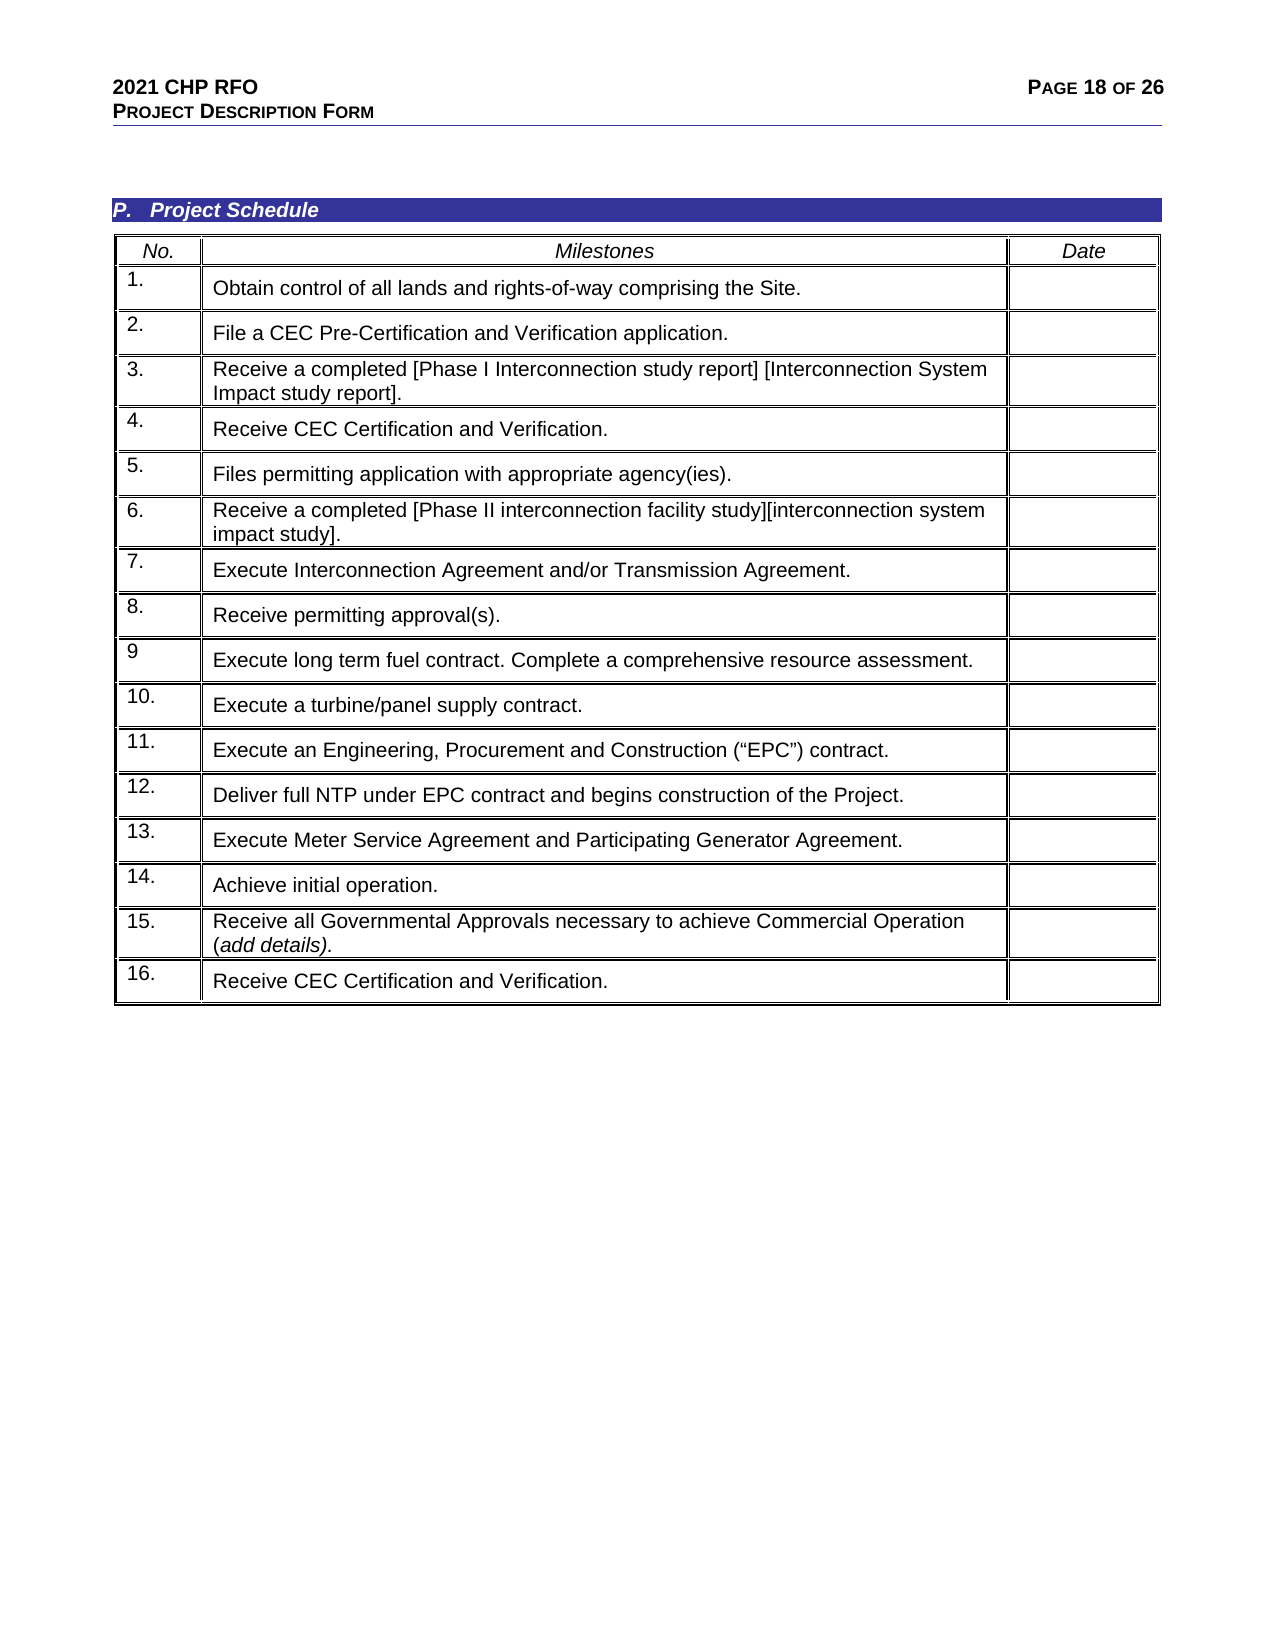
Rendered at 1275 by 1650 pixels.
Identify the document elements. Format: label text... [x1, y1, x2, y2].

table_cell 15. [117, 906, 200, 957]
table_cell File a CEC Pre-Certification and Verification application. [203, 312, 1006, 354]
table_cell Receive a completed [Phase I Interconnection study report] [Interconnection System Impact study report]. [203, 357, 1006, 405]
table_cell 6. [117, 495, 200, 546]
table_cell 5. [117, 450, 200, 495]
table_cell 10. [117, 681, 200, 726]
table_cell 1. [117, 264, 200, 309]
table_cell 4. [117, 405, 200, 450]
table_cell [1010, 861, 1158, 906]
table_cell [1010, 495, 1158, 546]
table_cell 12. [117, 771, 200, 816]
table_cell 9 [117, 636, 200, 681]
table_header No. [117, 237, 201, 264]
table_cell [1010, 354, 1158, 405]
table_cell Execute Meter Service Agreement and Participating Generator Agreement. [203, 820, 1006, 861]
table_cell [1010, 591, 1158, 636]
table_cell [1010, 264, 1158, 309]
table_cell 11. [117, 726, 200, 771]
table_cell Obtain control of all lands and rights-of-way comprising the Site. [203, 267, 1006, 309]
table_cell 14. [117, 861, 200, 906]
table_cell [1010, 636, 1158, 681]
list Project Schedule [112, 198, 1162, 222]
table_header Milestones [201, 235, 1008, 264]
table_cell Receive CEC Certification and Verification. [203, 408, 1006, 450]
table_cell Execute long term fuel contract. Complete a comprehensive resource assessment. [203, 640, 1006, 681]
table_cell Receive permitting approval(s). [203, 595, 1006, 636]
table_cell [1010, 816, 1158, 861]
table_cell Files permitting application with appropriate agency(ies). [203, 453, 1006, 495]
table_cell Execute Interconnection Agreement and/or Transmission Agreement. [203, 550, 1006, 591]
table_cell 7. [117, 546, 200, 591]
table_cell Receive CEC Certification and Verification. [201, 957, 1008, 1002]
table_cell Achieve initial operation. [203, 865, 1006, 906]
table_cell [1010, 546, 1158, 591]
table_cell [1008, 957, 1158, 1002]
table_cell 2. [117, 309, 200, 354]
table_cell [1010, 309, 1158, 354]
table_cell [1010, 726, 1158, 771]
table_cell [1010, 405, 1158, 450]
table_cell 8. [117, 591, 200, 636]
table_cell [1010, 681, 1158, 726]
table_header Date [1008, 237, 1158, 264]
table_cell [1010, 906, 1158, 957]
table_cell 3. [117, 354, 200, 405]
table_cell [1010, 771, 1158, 816]
table_cell [1010, 450, 1158, 495]
table_cell Execute an Engineering, Procurement and Construction (“EPC”) contract. [203, 730, 1006, 771]
table_cell Receive all Governmental Approvals necessary to achieve Commercial Operation (add details). [203, 910, 1006, 957]
table_cell 16. [117, 957, 201, 1002]
table_cell Execute a turbine/panel supply contract. [203, 685, 1006, 726]
table_cell 13. [117, 816, 200, 861]
table_cell Receive a completed [Phase II interconnection facility study][interconnection system impact study]. [203, 498, 1006, 546]
table_cell Deliver full NTP under EPC contract and begins construction of the Project. [203, 775, 1006, 816]
